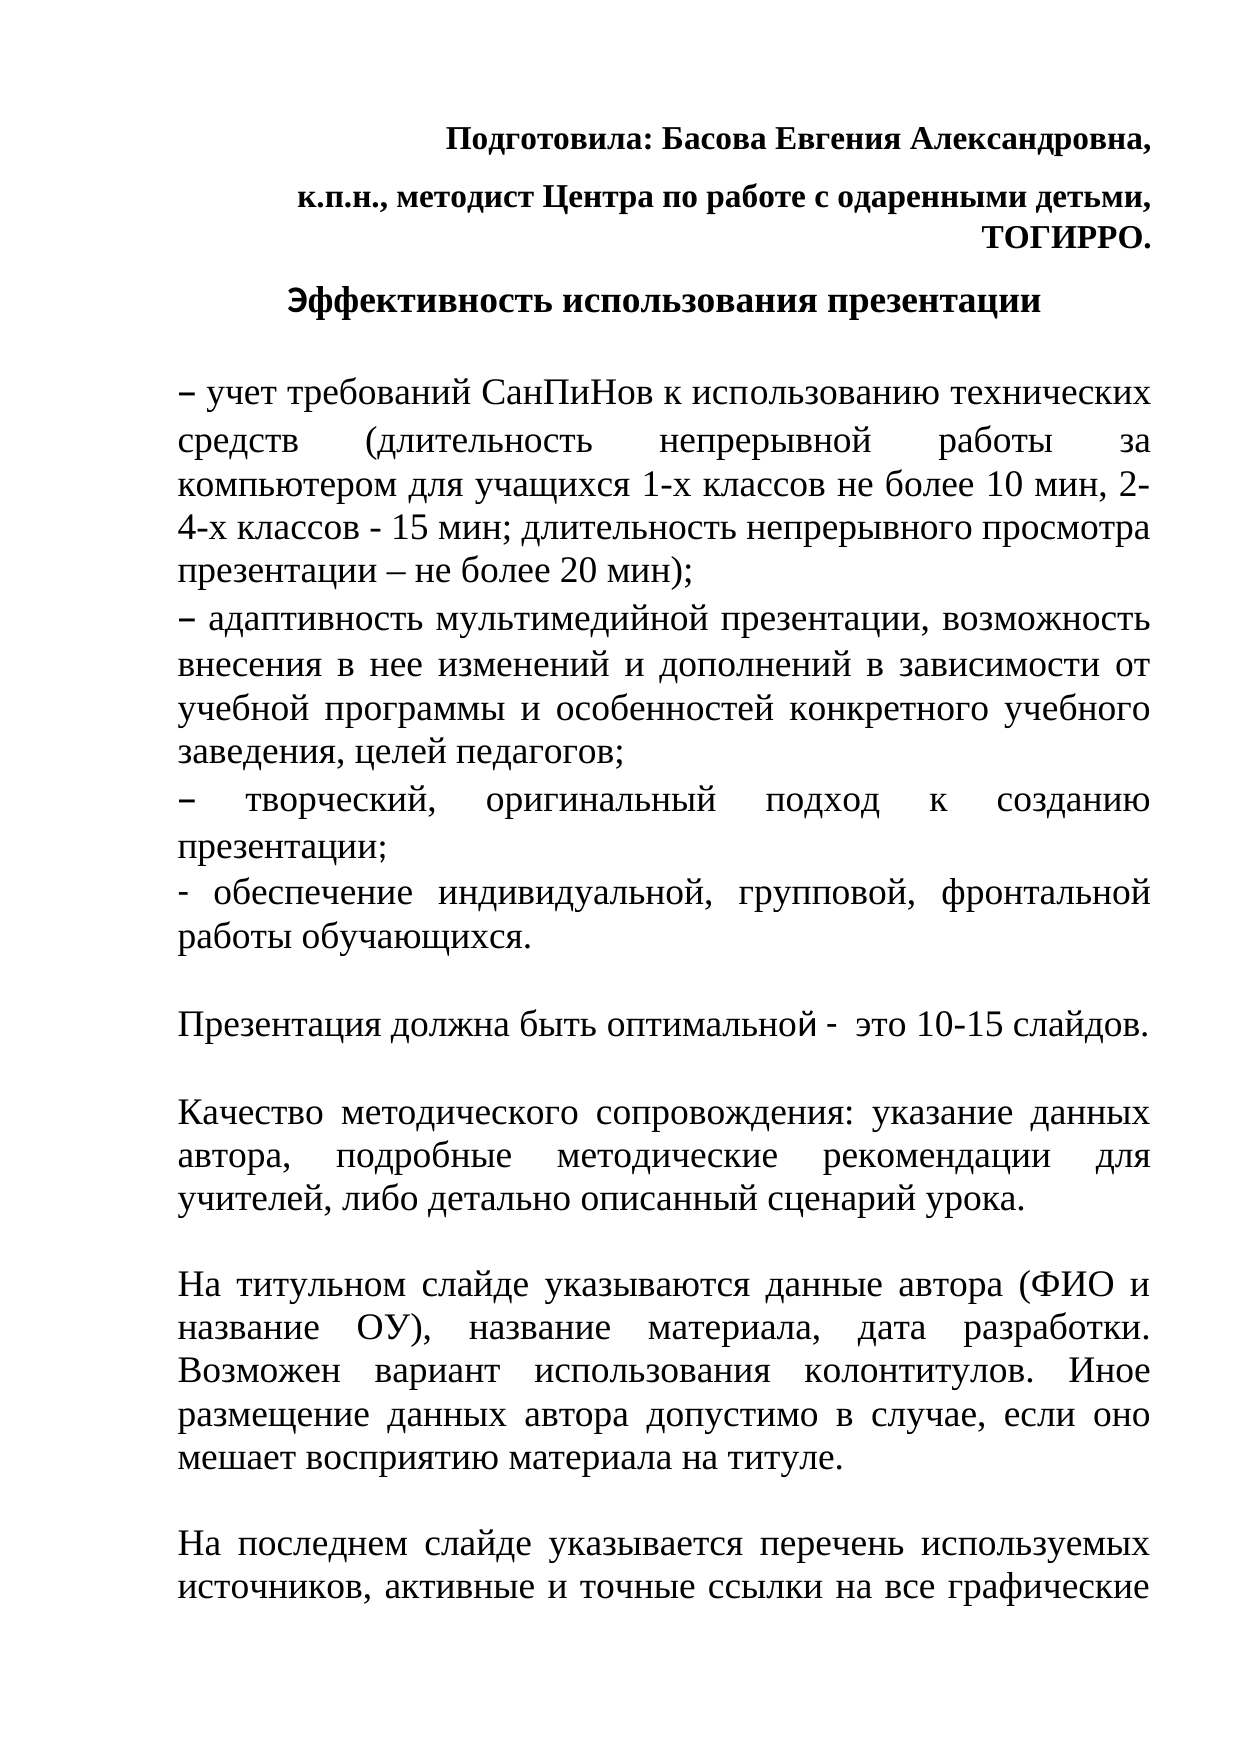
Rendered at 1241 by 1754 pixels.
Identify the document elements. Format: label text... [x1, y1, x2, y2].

text - обеспечение индивидуальной, групповой, фронтальной работы обучающихся. [177, 868, 1152, 957]
text На титульном слайде указываются данные автора (ФИО и название ОУ), название материала, дата разработки. Возможен вариант использования колонтитулов. Иное размещение данных автора допустимо в случае, если оно мешает восприятию материала на титуле. [177, 1262, 1152, 1477]
text – творческий, оригинальный подход к созданию презентации; [177, 771, 1152, 868]
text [177, 1520, 1152, 1607]
text к.п.н., методист Центра по работе с одаренными детьми, ТОГИРРО. [177, 176, 1152, 256]
text Подготовила: Басова Евгения Александровна, [177, 118, 1152, 156]
text Эффективность использования презентации [177, 276, 1152, 321]
text – адаптивность мультимедийной презентации, возможность внесения в нее изменений и дополнений в зависимости от учебной программы и особенностей конкретного учебного заведения, целей педагогов; [177, 591, 1152, 771]
text – учет требований СанПиНов к использованию технических средств (длительность непрерывной работы за компьютером для учащихся 1-х классов не более 10 мин, 2-4-х классов - 15 мин; длительность непрерывного просмотра презентации – не более 20 мин); [177, 364, 1152, 591]
text Качество методического сопровождения: указание данных автора, подробные методические рекомендации для учителей, либо детально описанный сценарий урока. [177, 1089, 1152, 1218]
text Презентация должна быть оптимальной - это 10-15 слайдов. [177, 1000, 1152, 1046]
